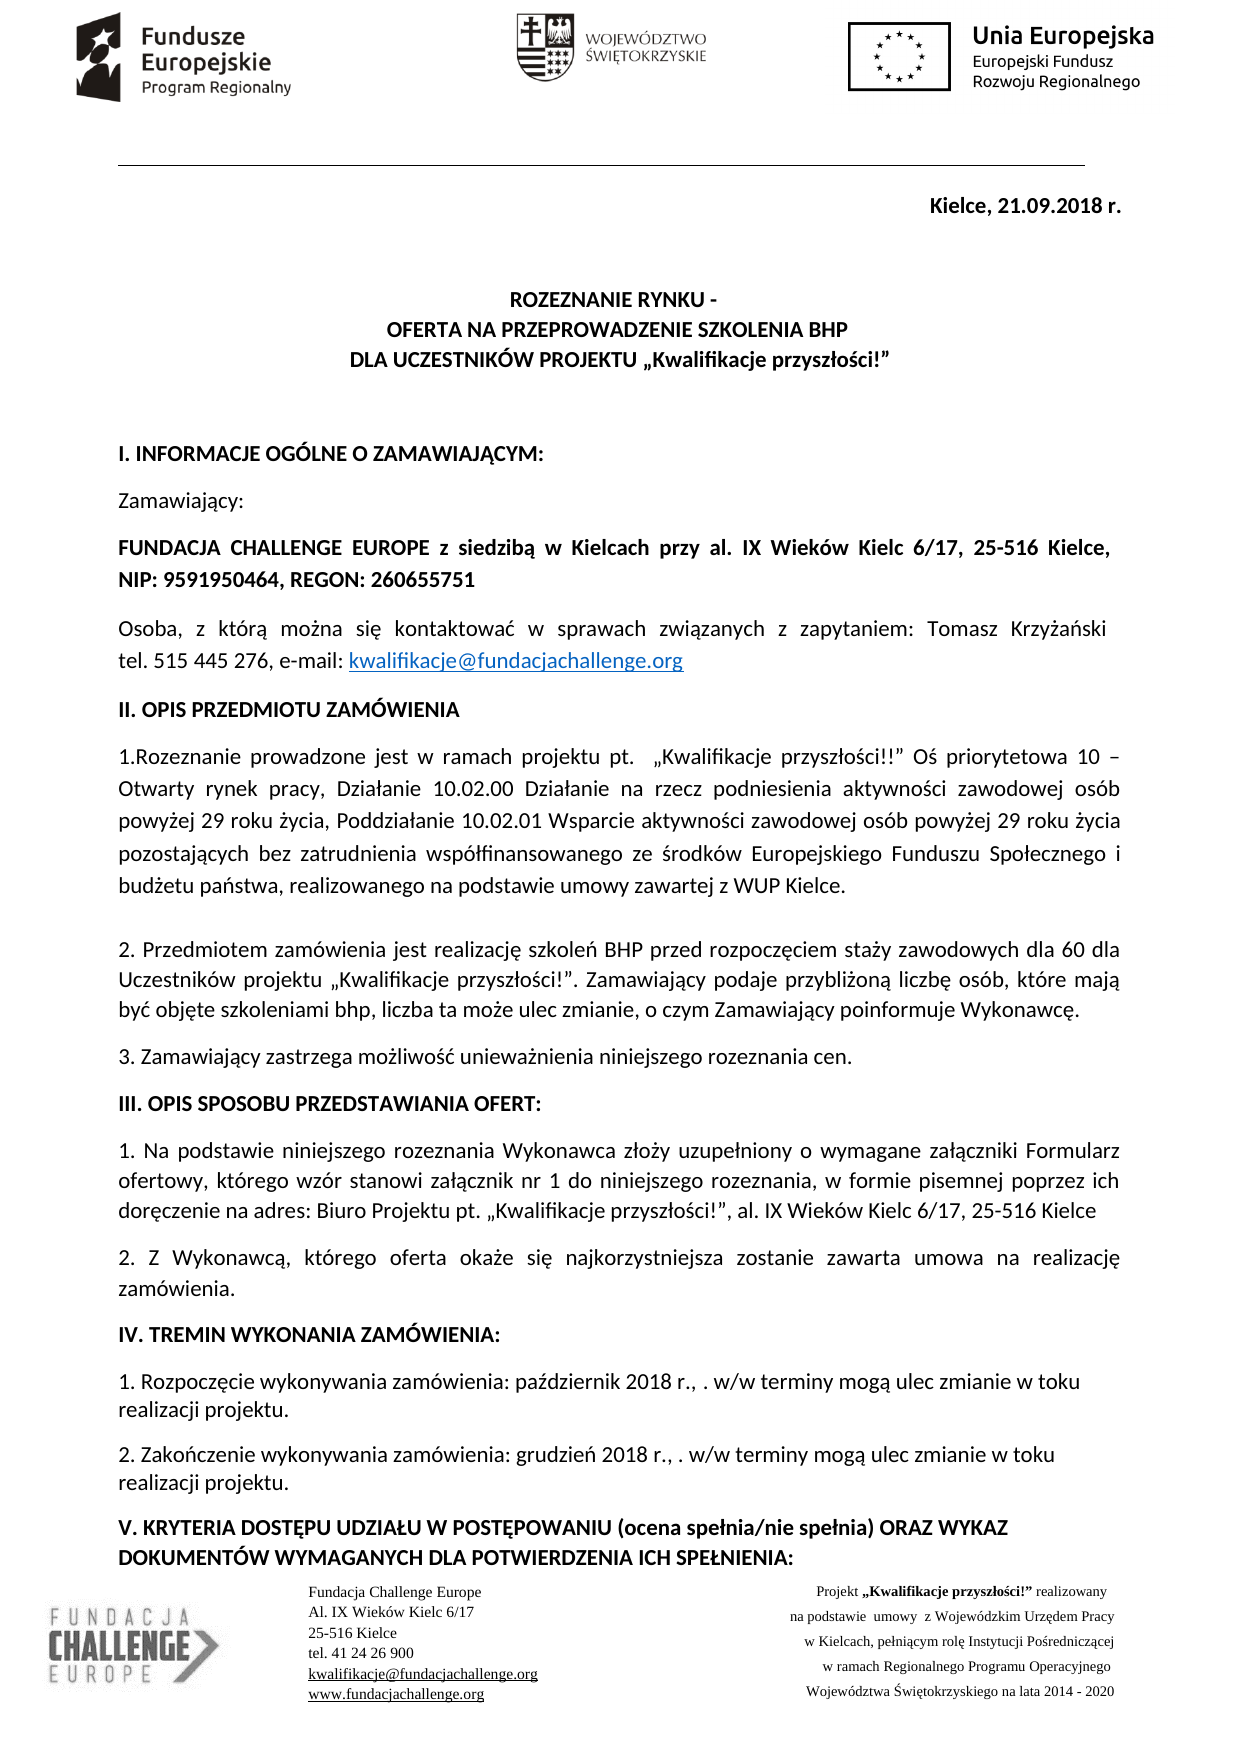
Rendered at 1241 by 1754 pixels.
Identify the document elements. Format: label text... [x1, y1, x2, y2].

text 2. Zakończenie wykonywania zamówienia: grudzień 2018 r., . w/w terminy mogą ulec zmianie w toku realizacji projektu. [118, 1440, 1122, 1496]
text 2. Przedmiotem zamówienia jest realizację szkoleń BHP przed rozpoczęciem staży zawodowych dla 60 dla Uczestników projektu „Kwalifikacje przyszłości!”. Zamawiający podaje przybliżoną liczbę osób, które mają być objęte szkoleniami bhp, liczba ta może ulec zmianie, o czym Zamawiający poinformuje Wykonawcę. [118, 935, 1122, 1024]
text IV. TREMIN WYKONANIA ZAMÓWIENIA: [118, 1321, 1122, 1349]
text Osoba, z którą można się kontaktować w sprawach związanych z zapytaniem: Tomasz Krzyżański tel. 515 445 276, e-mail: kwalifikacje@fundacjachallenge.org [118, 614, 1122, 674]
text Kielce, 21.09.2018 r. [118, 191, 1122, 219]
picture [825, 0, 1175, 114]
text III. OPIS SPOSOBU PRZEDSTAWIANIA OFERT: [118, 1089, 1122, 1117]
text V. KRYTERIA DOSTĘPU UDZIAŁU W POSTĘPOWANIU (ocena spełnia/nie spełnia) ORAZ WYKAZ DOKUMENTÓW WYMAGANYCH DLA POTWIERDZENIA ICH SPEŁNIENIA: [118, 1513, 1122, 1571]
text 1.Rozeznanie prowadzone jest w ramach projektu pt. „Kwalifikacje przyszłości!!” Oś priorytetowa 10 – Otwarty rynek pracy, Działanie 10.02.00 Działanie na rzecz podniesienia aktywności zawodowej osób powyżej 29 roku życia, Poddziałanie 10.02.01 Wsparcie aktywności zawodowej osób powyżej 29 roku życia pozostających bez zatrudnienia współfinansowanego ze środków Europejskiego Funduszu Społecznego i budżetu państwa, realizowanego na podstawie umowy zawartej z WUP Kielce. [118, 742, 1122, 899]
text FUNDACJA CHALLENGE EUROPE z siedzibą w Kielcach przy al. IX Wieków Kielc 6/17, 25-516 Kielce, NIP: 9591950464, REGON: 260655751 [118, 533, 1122, 593]
text 2. Z Wykonawcą, którego oferta okaże się najkorzystniejsza zostanie zawarta umowa na realizację zamówienia. [118, 1243, 1122, 1302]
text II. OPIS PRZEDMIOTU ZAMÓWIENIA [118, 695, 1122, 723]
text Zamawiający: [118, 486, 1122, 514]
picture [516, 0, 706, 89]
text ROZEZNANIE RYNKU - OFERTA NA PRZEPROWADZENIE SZKOLENIA BHP DLA UCZESTNIKÓW PROJEKTU „Kwalifikacje przyszłości!” [118, 285, 1122, 374]
text I. INFORMACJE OGÓLNE O ZAMAWIAJĄCYM: [118, 439, 1122, 467]
text 1. Rozpoczęcie wykonywania zamówienia: październik 2018 r., . w/w terminy mogą ulec zmianie w toku realizacji projektu. [118, 1367, 1122, 1423]
picture [76, 12, 291, 102]
picture [14, 1582, 254, 1708]
text 1. Na podstawie niniejszego rozeznania Wykonawca złoży uzupełniony o wymagane załączniki Formularz ofertowy, którego wzór stanowi załącznik nr 1 do niniejszego rozeznania, w formie pisemnej poprzez ich doręczenie na adres: Biuro Projektu pt. „Kwalifikacje przyszłości!”, al. IX Wieków Kielc 6/17, 25-516 Kielce [118, 1136, 1122, 1225]
text 3. Zamawiający zastrzega możliwość unieważnienia niniejszego rozeznania cen. [118, 1042, 1122, 1071]
